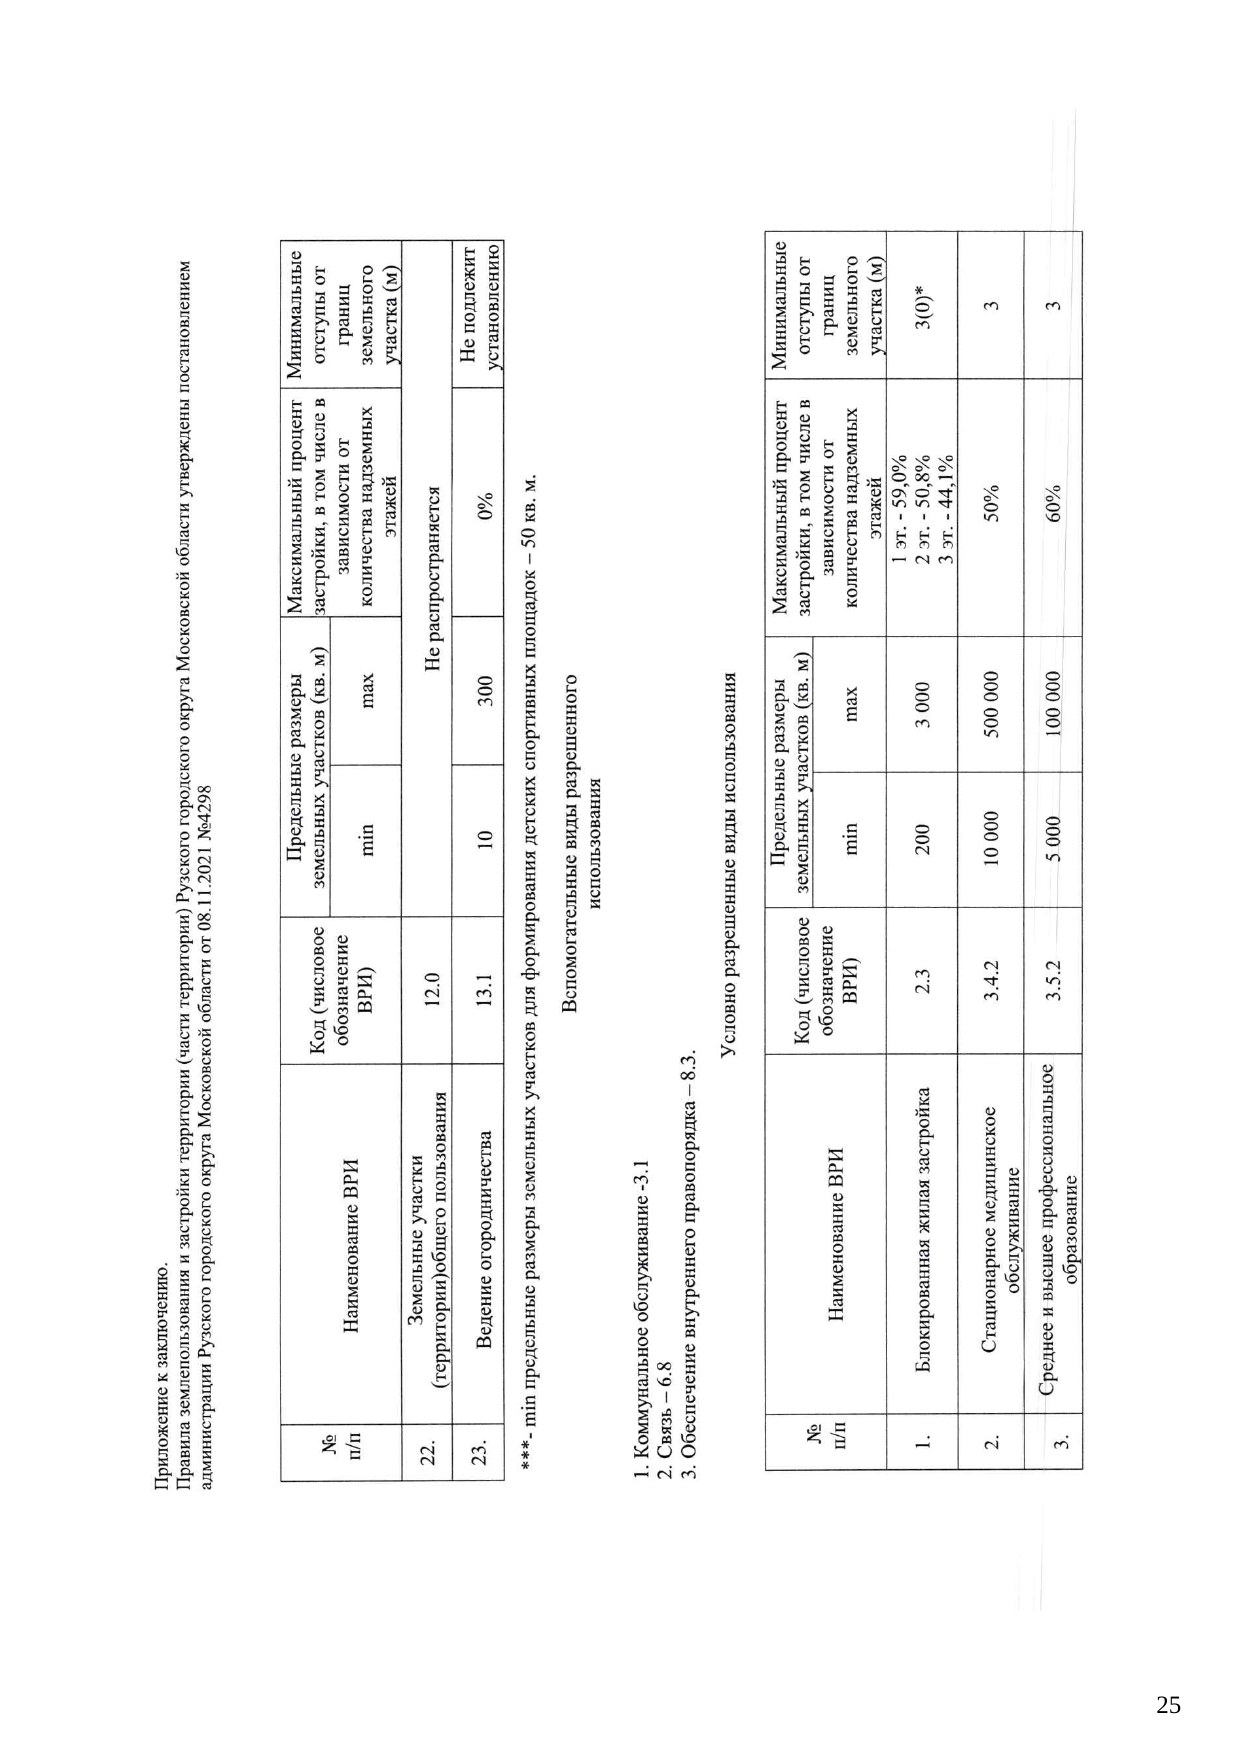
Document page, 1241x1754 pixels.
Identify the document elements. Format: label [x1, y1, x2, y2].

picture [103, 88, 1182, 1626]
